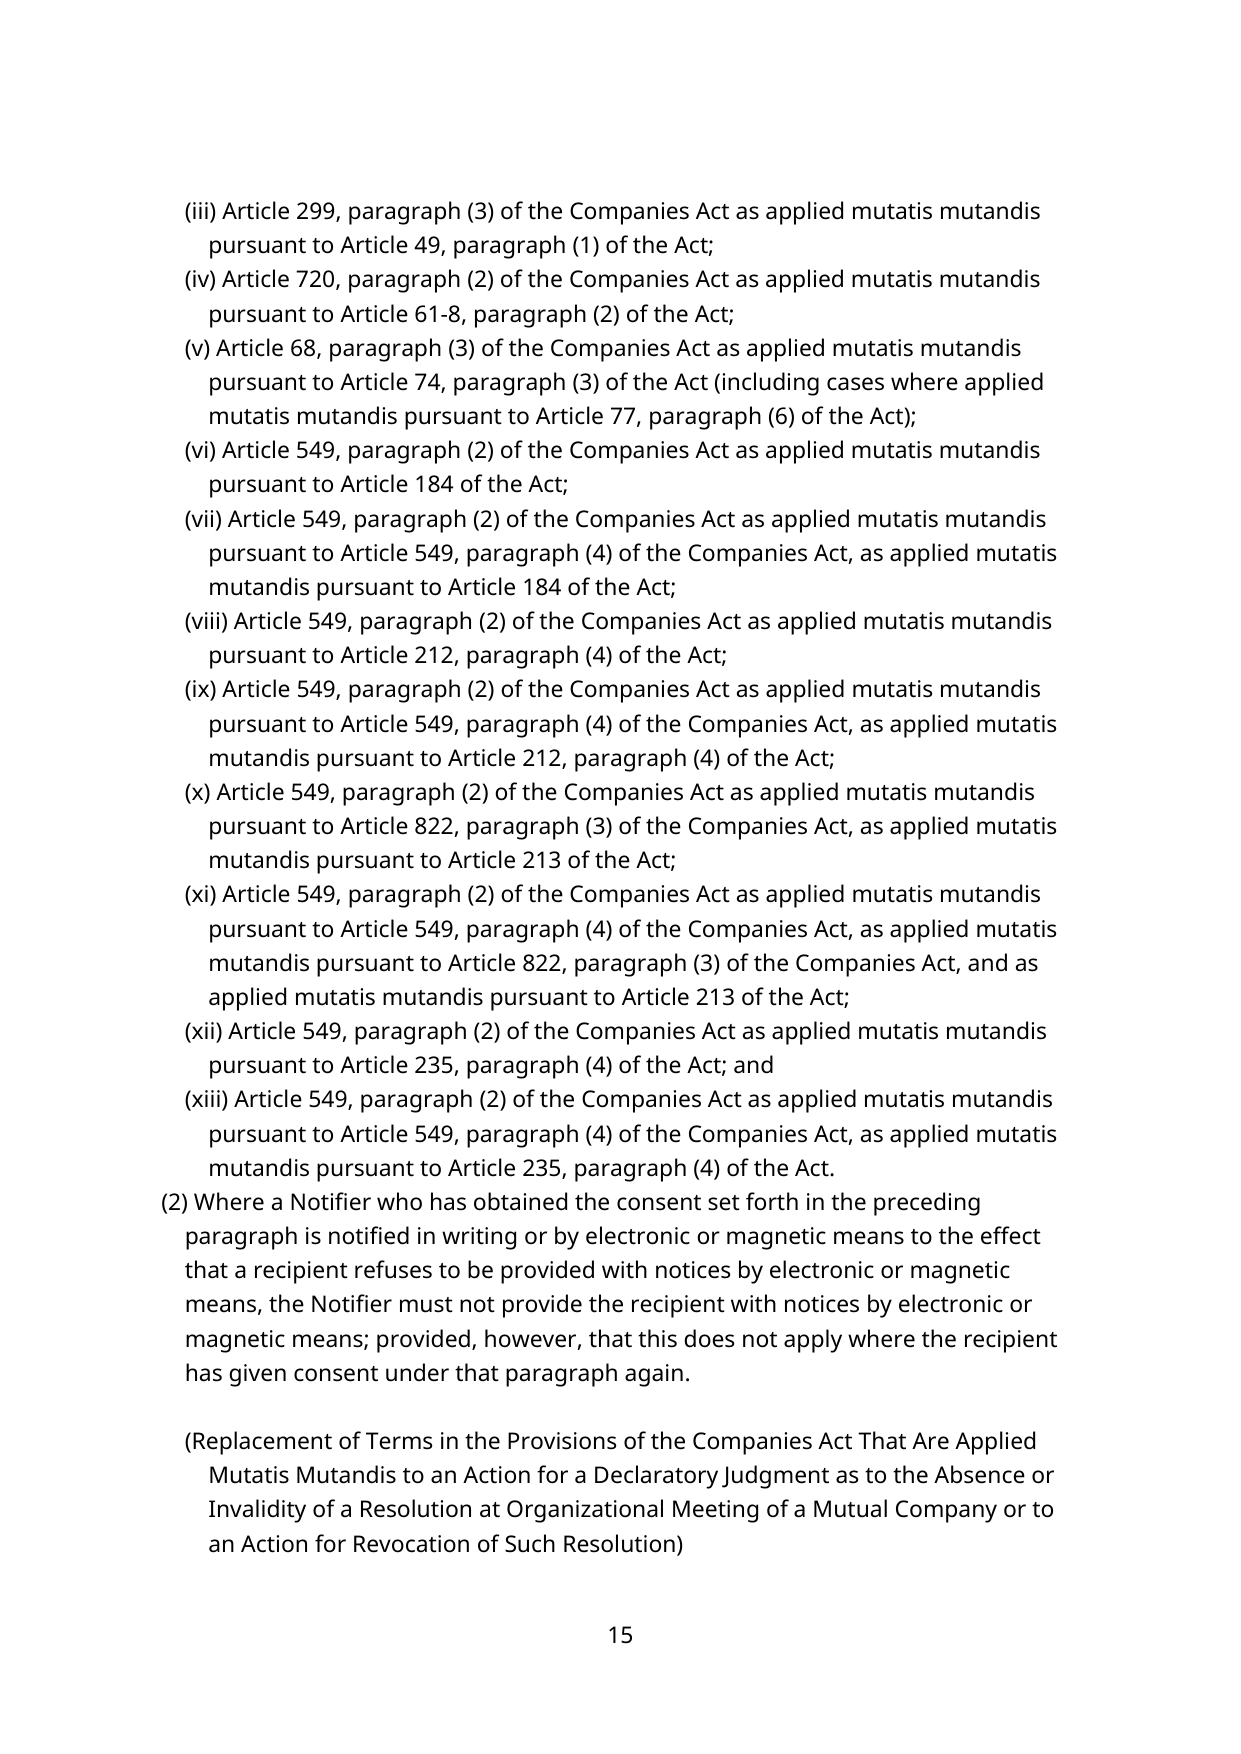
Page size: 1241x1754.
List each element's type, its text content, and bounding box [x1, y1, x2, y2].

text (xi) Article 549, paragraph (2) of the Companies Act as applied mutatis mutandis pursuant to Article 549, paragraph (4) of the Companies Act, as applied mutatis mutandis pursuant to Article 822, paragraph (3) of the Companies Act, and as applied mutatis mutandis pursuant to Article 213 of the Act; [184, 877, 1079, 1014]
text (vii) Article 549, paragraph (2) of the Companies Act as applied mutatis mutandis pursuant to Article 549, paragraph (4) of the Companies Act, as applied mutatis mutandis pursuant to Article 184 of the Act; [184, 501, 1079, 604]
text (xii) Article 549, paragraph (2) of the Companies Act as applied mutatis mutandis pursuant to Article 235, paragraph (4) of the Act; and [184, 1014, 1079, 1082]
text (iv) Article 720, paragraph (2) of the Companies Act as applied mutatis mutandis pursuant to Article 61-8, paragraph (2) of the Act; [184, 262, 1079, 330]
text (2) Where a Notifier who has obtained the consent set forth in the preceding paragraph is notified in writing or by electronic or magnetic means to the effect that a recipient refuses to be provided with notices by electronic or magnetic means, the Notifier must not provide the recipient with notices by electronic or magnetic means; provided, however, that this does not apply where the recipient has given consent under that paragraph again. [161, 1184, 1079, 1389]
text (ix) Article 549, paragraph (2) of the Companies Act as applied mutatis mutandis pursuant to Article 549, paragraph (4) of the Companies Act, as applied mutatis mutandis pursuant to Article 212, paragraph (4) of the Act; [184, 672, 1079, 774]
text (Replacement of Terms in the Provisions of the Companies Act That Are Applied Mutatis Mutandis to an Action for a Declaratory Judgment as to the Absence or Invalidity of a Resolution at Organizational Meeting of a Mutual Company or to an Action for Revocation of Such Resolution) [184, 1424, 1079, 1560]
text (viii) Article 549, paragraph (2) of the Companies Act as applied mutatis mutandis pursuant to Article 212, paragraph (4) of the Act; [184, 604, 1079, 672]
text (xiii) Article 549, paragraph (2) of the Companies Act as applied mutatis mutandis pursuant to Article 549, paragraph (4) of the Companies Act, as applied mutatis mutandis pursuant to Article 235, paragraph (4) of the Act. [184, 1082, 1079, 1184]
text (v) Article 68, paragraph (3) of the Companies Act as applied mutatis mutandis pursuant to Article 74, paragraph (3) of the Act (including cases where applied mutatis mutandis pursuant to Article 77, paragraph (6) of the Act); [184, 330, 1079, 433]
text (iii) Article 299, paragraph (3) of the Companies Act as applied mutatis mutandis pursuant to Article 49, paragraph (1) of the Act; [184, 194, 1079, 262]
text (x) Article 549, paragraph (2) of the Companies Act as applied mutatis mutandis pursuant to Article 822, paragraph (3) of the Companies Act, as applied mutatis mutandis pursuant to Article 213 of the Act; [184, 774, 1079, 877]
text (vi) Article 549, paragraph (2) of the Companies Act as applied mutatis mutandis pursuant to Article 184 of the Act; [184, 433, 1079, 501]
